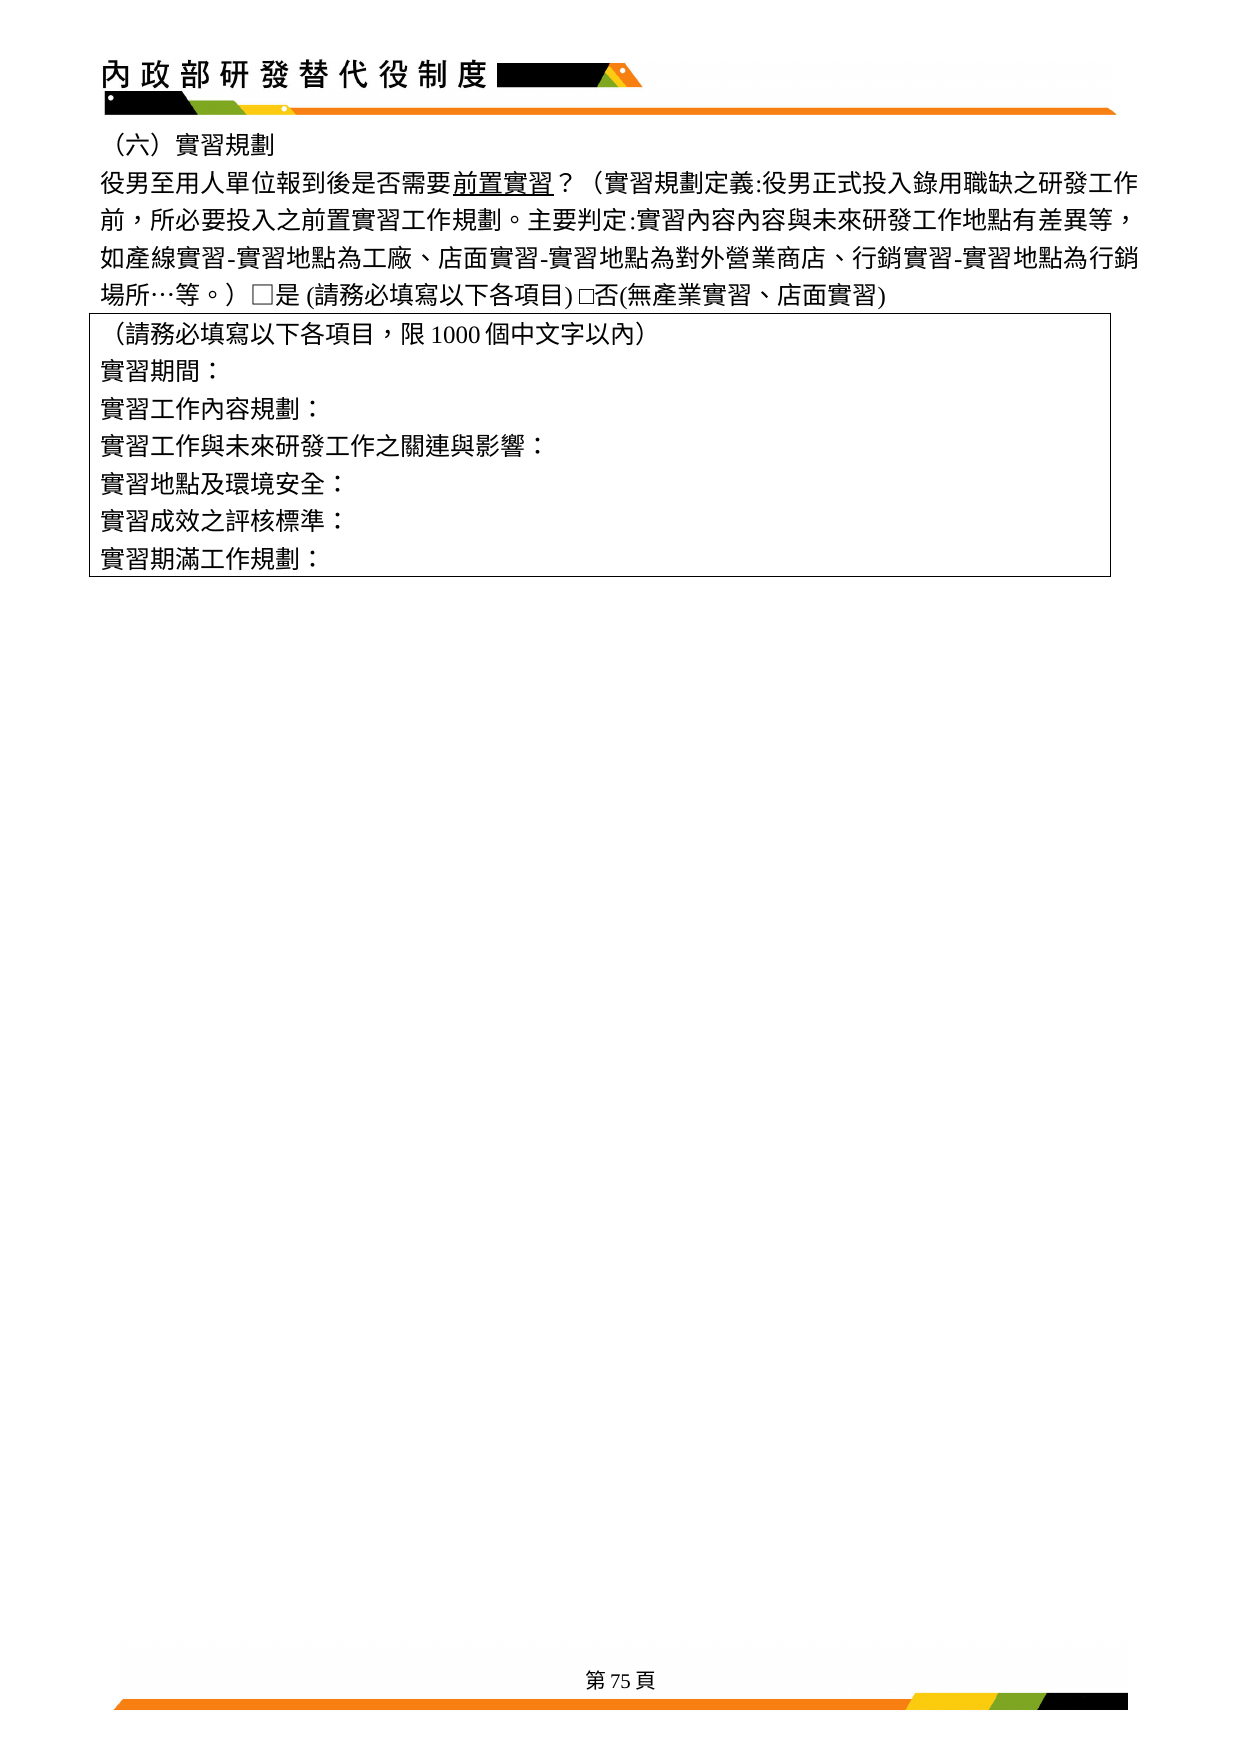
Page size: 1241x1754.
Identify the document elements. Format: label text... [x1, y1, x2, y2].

text （六）實習規劃 [100, 125, 1140, 162]
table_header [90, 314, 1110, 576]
text 役男至用人單位報到後是否需要前置實習？（實習規劃定義:役男正式投入錄用職缺之研發工作前，所必要投入之前置實習工作規劃。主要判定:實習內容內容與未來研發工作地點有差異等，如產線實習-實習地點為工廠、店面實習-實習地點為對外營業商店、行銷實習-實習地點為行銷場所…等。）□是 (請務必填寫以下各項目) □否(無產業實習、店面實習) [100, 162, 1140, 312]
picture [113, 1640, 1128, 1713]
picture [100, 59, 1117, 123]
